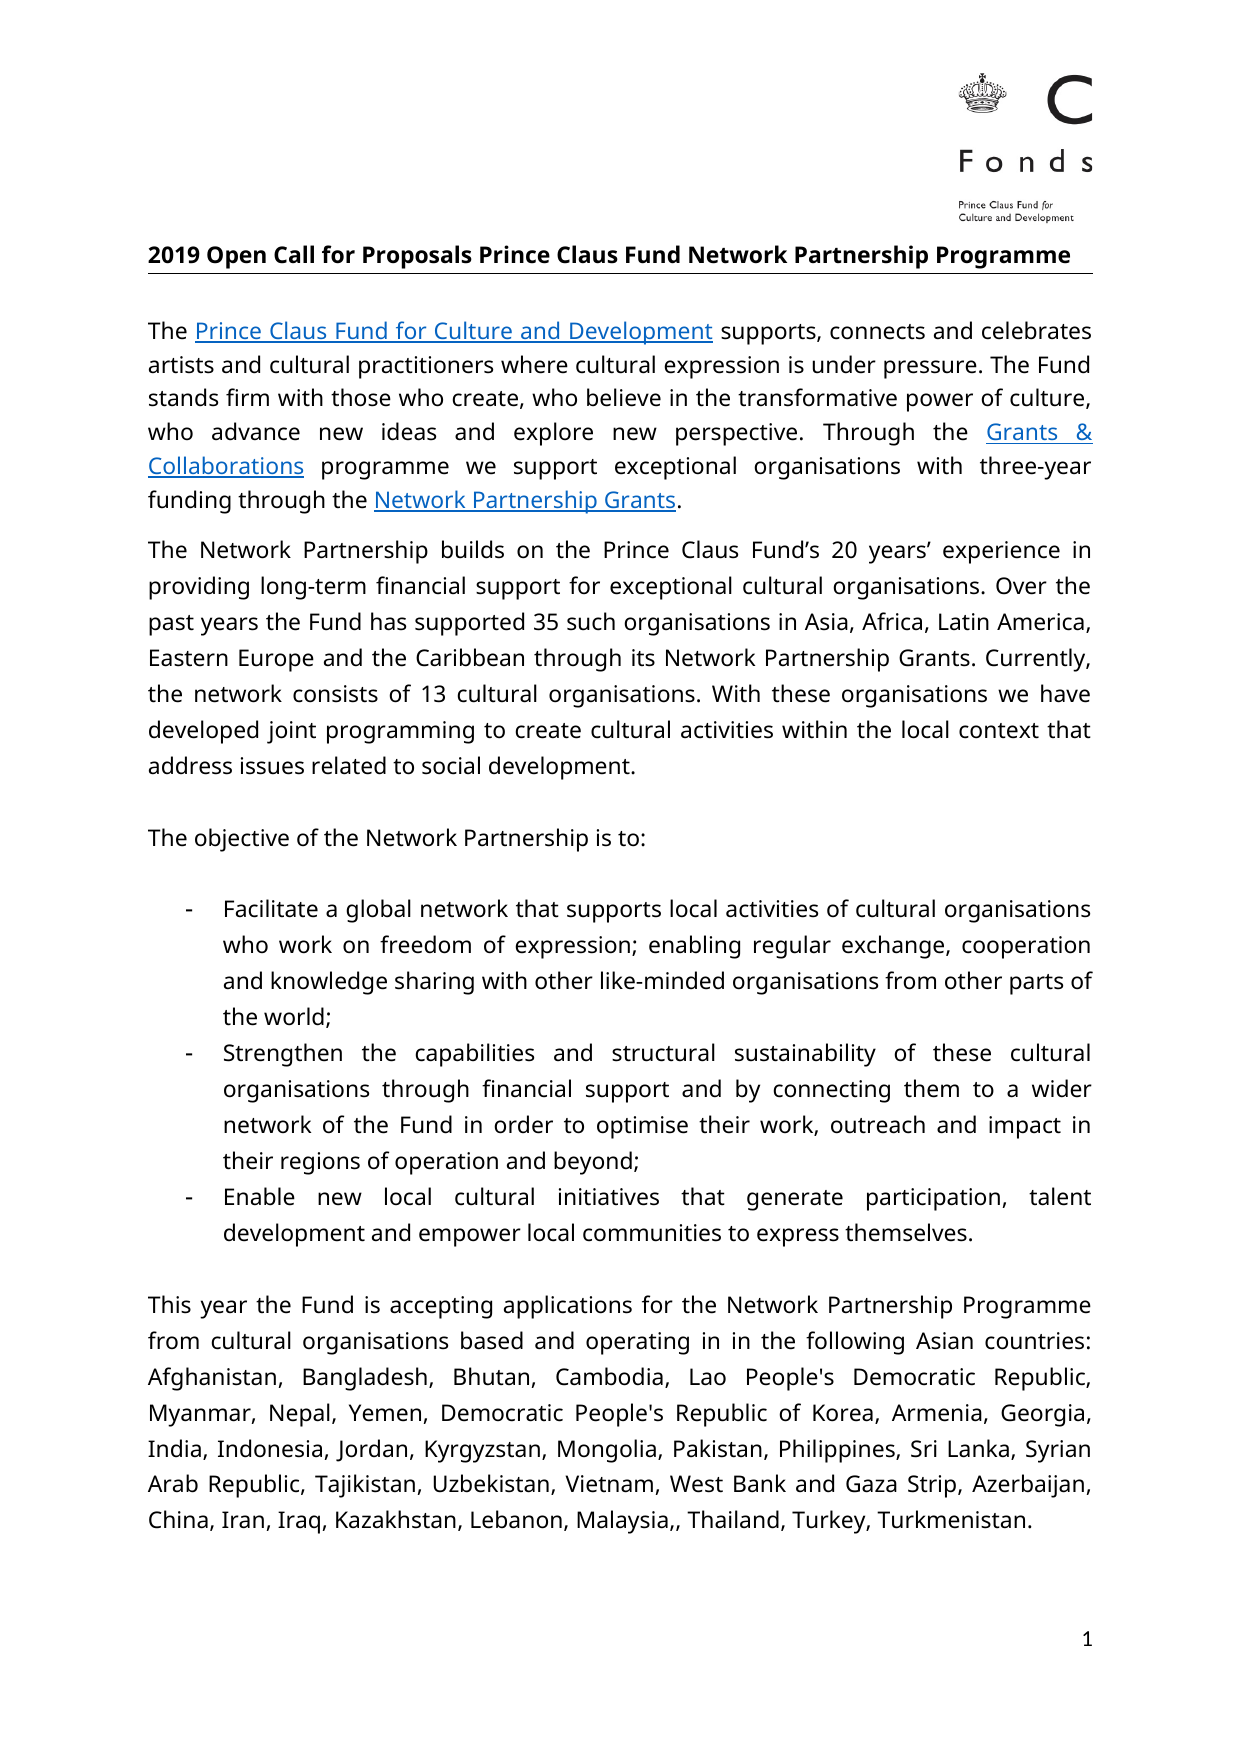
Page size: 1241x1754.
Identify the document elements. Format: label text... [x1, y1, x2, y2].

picture [958, 73, 1093, 240]
list Facilitate a global network that supports local activities of cultural organisations who work on freedom of expression; enabling regular exchange, cooperation and knowledge sharing with other like-minded organisations from other parts of the world; [185, 893, 1093, 1032]
list Enable new local cultural initiatives that generate participation, talent development and empower local communities to express themselves. [185, 1181, 1093, 1248]
text This year the Fund is accepting applications for the Network Partnership Programme from cultural organisations based and operating in in the following Asian countries: Afghanistan, Bangladesh, Bhutan, Cambodia, Lao People's Democratic Republic, Myanmar, Nepal, Yemen, Democratic People's Republic of Korea, Armenia, Georgia, India, Indonesia, Jordan, Kyrgyzstan, Mongolia, Pakistan, Philippines, Sri Lanka, Syrian Arab Republic, Tajikistan, Uzbekistan, Vietnam, West Bank and Gaza Strip, Azerbaijan, China, Iran, Iraq, Kazakhstan, Lebanon, Malaysia,, Thailand, Turkey, Turkmenistan. [148, 1289, 1093, 1536]
list Strengthen the capabilities and structural sustainability of these cultural organisations through financial support and by connecting them to a wider network of the Fund in order to optimise their work, outreach and impact in their regions of operation and beyond; [185, 1037, 1093, 1176]
text The Network Partnership builds on the Prince Claus Fund’s 20 years’ experience in providing long-term financial support for exceptional cultural organisations. Over the past years the Fund has supported 35 such organisations in Asia, Africa, Latin America, Eastern Europe and the Caribbean through its Network Partnership Grants. Currently, the network consists of 13 cultural organisations. With these organisations we have developed joint programming to create cultural activities within the local context that address issues related to social development. [148, 534, 1093, 781]
text 2019 Open Call for Proposals Prince Claus Fund Network Partnership Programme [148, 239, 1093, 273]
text The Prince Claus Fund for Culture and Development supports, connects and celebrates artists and cultural practitioners where cultural expression is under pressure. The Fund stands firm with those who create, who believe in the transformative power of culture, who advance new ideas and explore new perspective. Through the Grants & Collaborations programme we support exceptional organisations with three-year funding through the Network Partnership Grants. [148, 315, 1093, 515]
text The objective of the Network Partnership is to: [148, 822, 1093, 853]
